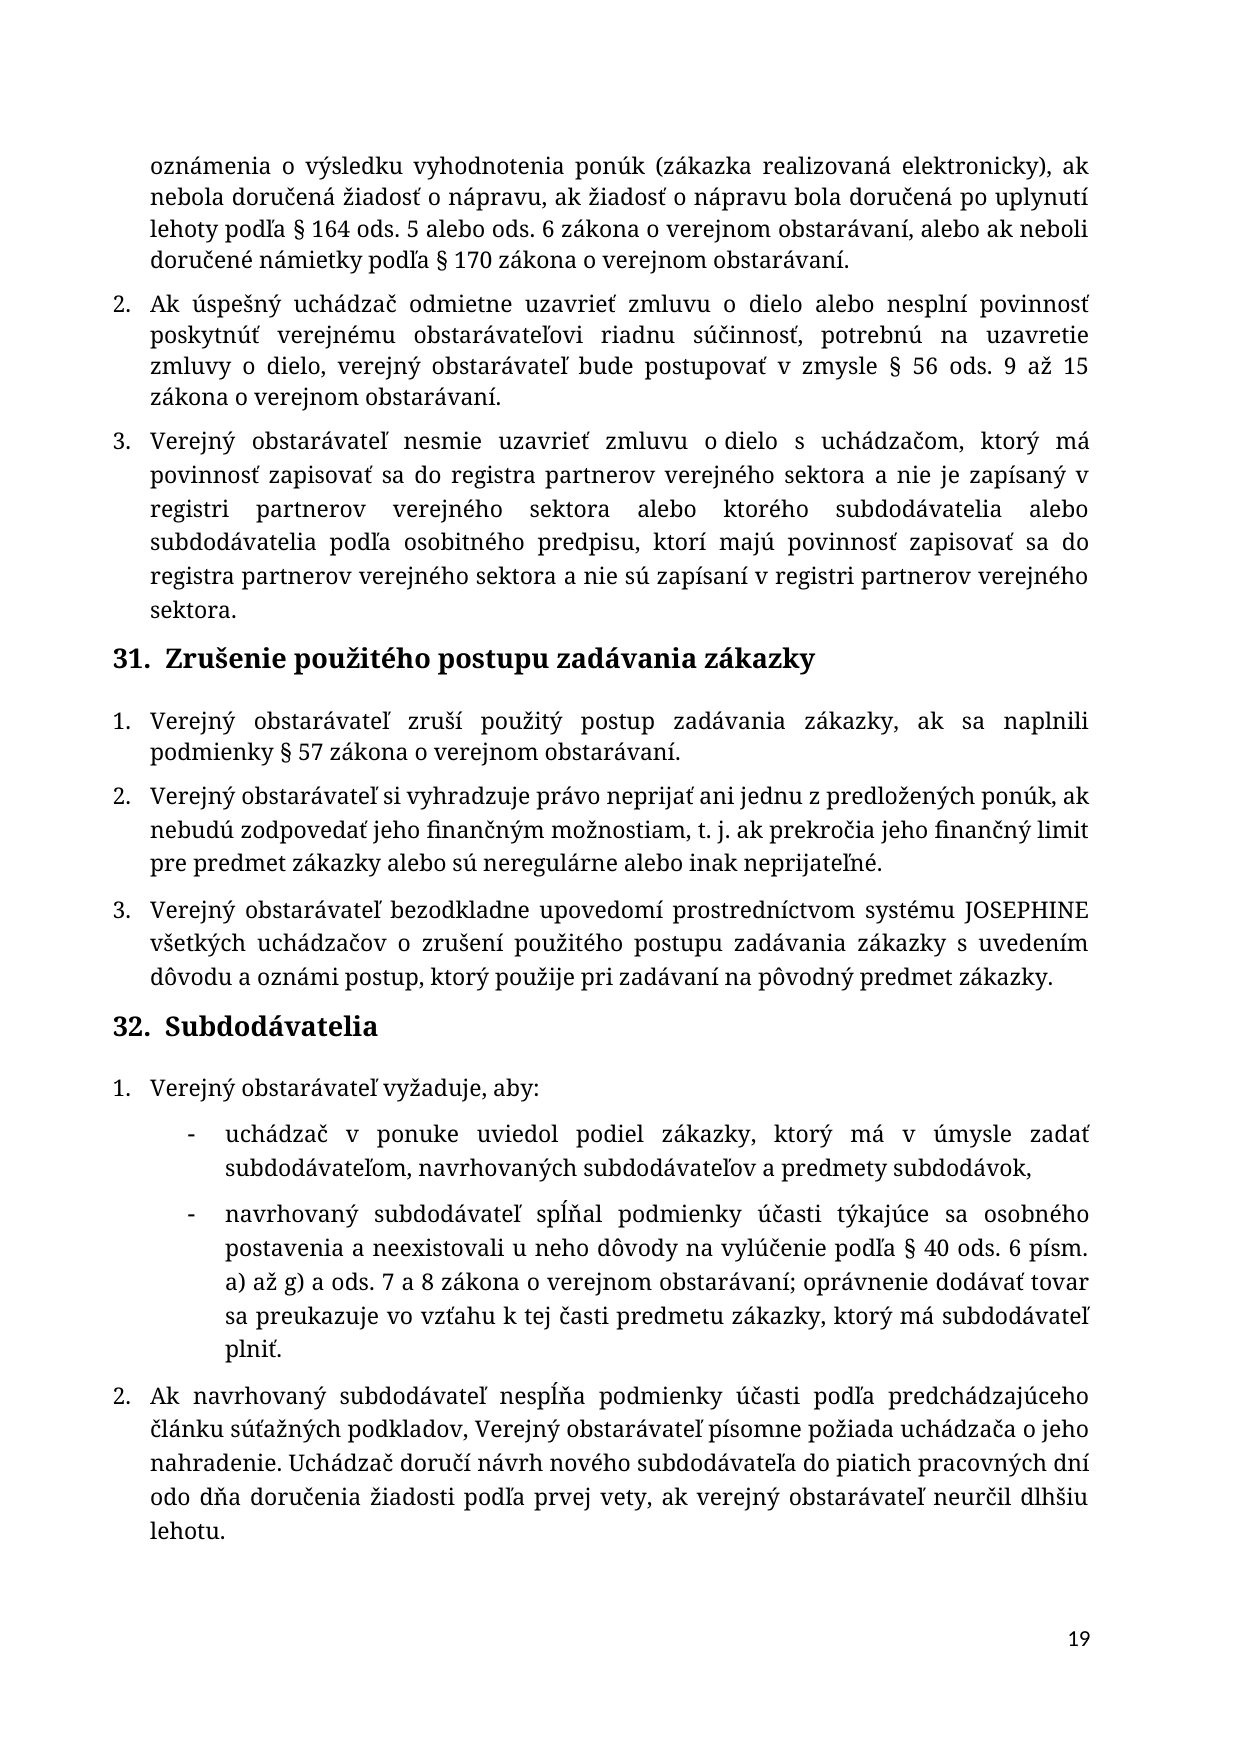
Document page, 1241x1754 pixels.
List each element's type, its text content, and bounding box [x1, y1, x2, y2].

subtitle Zrušenie použitého postupu zadávania zákazky [113, 640, 1090, 677]
list Ak navrhovaný subdodávateľ nespĺňa podmienky účasti podľa predchádzajúceho článku súťažných podkladov, Verejný obstarávateľ písomne požiada uchádzača o jeho nahradenie. Uchádzač doručí návrh nového subdodávateľa do piatich pracovných dní odo dňa doručenia žiadosti podľa prvej vety, ak verejný obstarávateľ neurčil dlhšiu lehotu. [112, 1379, 1090, 1546]
list Verejný obstarávateľ zruší použitý postup zadávania zákazky, ak sa naplnili podmienky § 57 zákona o verejnom obstarávaní. [112, 705, 1090, 767]
list Verejný obstarávateľ nesmie uzavrieť zmluvu o dielo s uchádzačom, ktorý má povinnosť zapisovať sa do registra partnerov verejného sektora a nie je zapísaný v registri partnerov verejného sektora alebo ktorého subdodávatelia alebo subdodávatelia podľa osobitného predpisu, ktorí majú povinnosť zapisovať sa do registra partnerov verejného sektora a nie sú zapísaní v registri partnerov verejného sektora. [112, 425, 1090, 625]
list Verejný obstarávateľ bezodkladne upovedomí prostredníctvom systému JOSEPHINE všetkých uchádzačov o zrušení použitého postupu zadávania zákazky s uvedením dôvodu a oznámi postup, ktorý použije pri zadávaní na pôvodný predmet zákazky. [112, 893, 1090, 992]
list Ak úspešný uchádzač odmietne uzavrieť zmluvu o dielo alebo nesplní povinnosť poskytnúť verejnému obstarávateľovi riadnu súčinnosť, potrebnú na uzavretie zmluvy o dielo, verejný obstarávateľ bude postupovať v zmysle § 56 ods. 9 až 15 zákona o verejnom obstarávaní. [112, 287, 1090, 412]
list navrhovaný subdodávateľ spĺňal podmienky účasti týkajúce sa osobného postavenia a neexistovali u neho dôvody na vylúčenie podľa § 40 ods. 6 písm. a) až g) a ods. 7 a 8 zákona o verejnom obstarávaní; oprávnenie dodávať tovar sa preukazuje vo vzťahu k tej časti predmetu zákazky, ktorý má subdodávateľ plniť. [187, 1198, 1090, 1364]
subtitle Subdodávatelia [113, 1007, 1090, 1044]
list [112, 150, 1090, 275]
list Verejný obstarávateľ vyžaduje, aby: [112, 1072, 1090, 1103]
list Verejný obstarávateľ si vyhradzuje právo neprijať ani jednu z predložených ponúk, ak nebudú zodpovedať jeho finančným možnostiam, t. j. ak prekročia jeho finančný limit pre predmet zákazky alebo sú neregulárne alebo inak neprijateľné. [112, 780, 1090, 878]
list uchádzač v ponuke uviedol podiel zákazky, ktorý má v úmysle zadať subdodávateľom, navrhovaných subdodávateľov a predmety subdodávok, [187, 1118, 1090, 1183]
